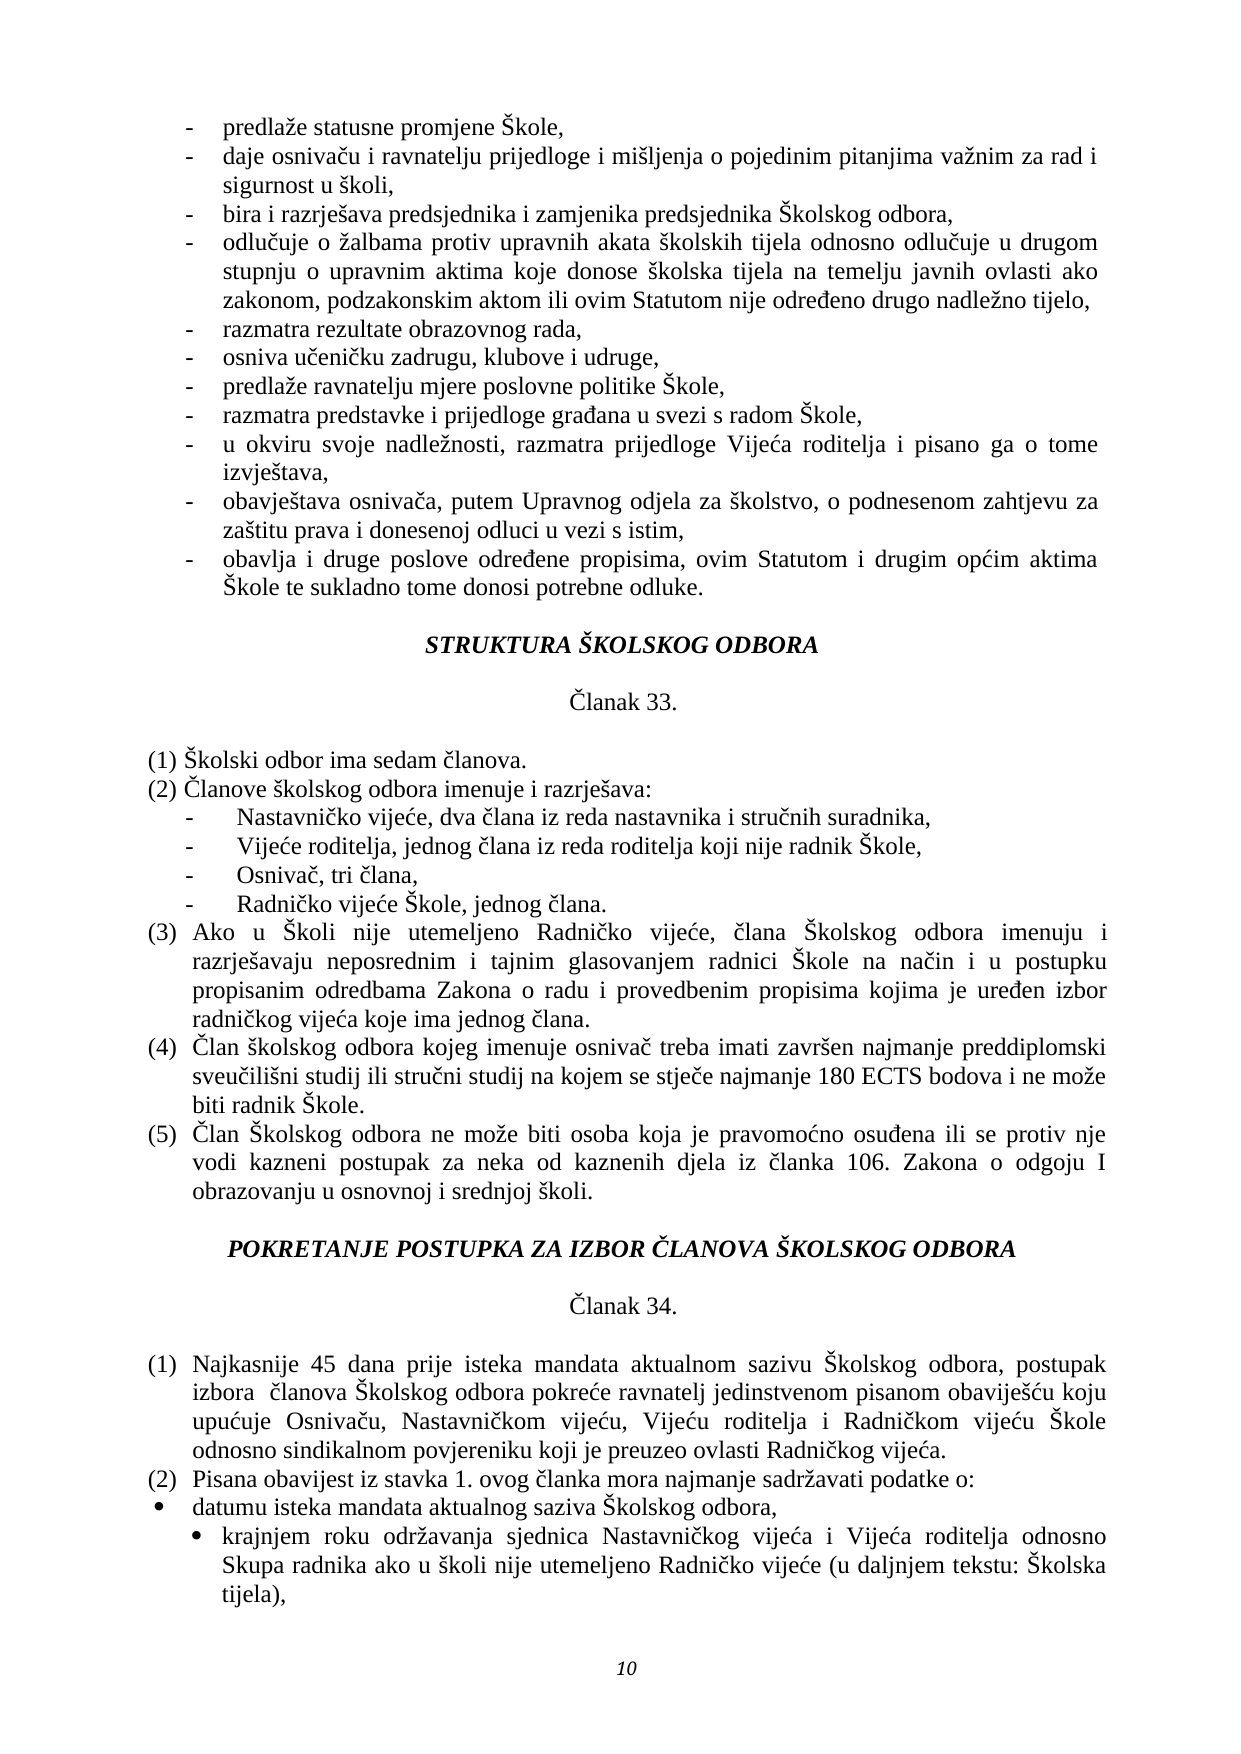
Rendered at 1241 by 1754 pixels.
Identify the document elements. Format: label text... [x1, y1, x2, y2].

list Radničko vijeće Škole, jednog člana. [185, 889, 1099, 917]
list osniva učeničku zadrugu, klubove i udruge, [185, 342, 1099, 371]
list predlaže statusne promjene Škole, [185, 112, 1099, 141]
list razmatra predstavke i prijedloge građana u svezi s radom Škole, [185, 400, 1099, 429]
list Školski odbor ima sedam članova. [148, 745, 1099, 774]
list u okviru svoje nadležnosti, razmatra prijedloge Vijeća roditelja i pisano ga o tome izvještava, [185, 429, 1099, 486]
list Vijeće roditelja, jednog člana iz reda roditelja koji nije radnik Škole, [185, 831, 1099, 860]
list Članove školskog odbora imenuje i razrješava: [148, 774, 1099, 802]
list razmatra rezultate obrazovnog rada, [185, 314, 1099, 342]
list Član školskog odbora kojeg imenuje osnivač treba imati završen najmanje preddiplomski sveučilišni studij ili stručni studij na kojem se stječe najmanje 180 ECTS bodova i ne može biti radnik Škole. [148, 1032, 1107, 1119]
list predlaže ravnatelju mjere poslovne politike Škole, [185, 371, 1099, 400]
list Najkasnije 45 dana prije isteka mandata aktualnom sazivu Školskog odbora, postupak izbora članova Školskog odbora pokreće ravnatelj jedinstvenom pisanom obaviješću koju upućuje Osnivaču, Nastavničkom vijeću, Vijeću roditelja i Radničkom vijeću Škole odnosno sindikalnom povjereniku koji je preuzeo ovlasti Radničkog vijeća. [148, 1349, 1107, 1464]
list odlučuje o žalbama protiv upravnih akata školskih tijela odnosno odlučuje u drugom stupnju o upravnim aktima koje donose školska tijela na temelju javnih ovlasti ako zakonom, podzakonskim aktom ili ovim Statutom nije određeno drugo nadležno tijelo, [185, 227, 1099, 314]
list Nastavničko vijeće, dva člana iz reda nastavnika i stručnih suradnika, [185, 802, 1099, 831]
text Članak 33. [148, 687, 1099, 716]
list Član Školskog odbora ne može biti osoba koja je pravomoćno osuđena ili se protiv nje vodi kazneni postupak za neka od kaznenih djela iz članka 106. Zakona o odgoju I obrazovanju u osnovnoj i srednjoj školi. [148, 1119, 1107, 1205]
list obavještava osnivača, putem Upravnog odjela za školstvo, o podnesenom zahtjevu za zaštitu prava i donesenoj odluci u vezi s istim, [185, 486, 1099, 544]
list Pisana obavijest iz stavka 1. ovog članka mora najmanje sadržavati podatke o: [148, 1464, 1107, 1492]
text STRUKTURA ŠKOLSKOG ODBORA [148, 630, 1099, 659]
list bira i razrješava predsjednika i zamjenika predsjednika Školskog odbora, [185, 199, 1099, 227]
list obavlja i druge poslove određene propisima, ovim Statutom i drugim općim aktima Škole te sukladno tome donosi potrebne odluke. [185, 544, 1099, 601]
text POKRETANJE POSTUPKA ZA IZBOR ČLANOVA ŠKOLSKOG ODBORA [148, 1234, 1099, 1262]
list krajnjem roku održavanja sjednica Nastavničkog vijeća i Vijeća roditelja odnosno Skupa radnika ako u školi nije utemeljeno Radničko vijeće (u daljnjem tekstu: Školska tijela), [192, 1521, 1107, 1607]
list datumu isteka mandata aktualnog saziva Školskog odbora, [154, 1492, 1107, 1521]
list Ako u Školi nije utemeljeno Radničko vijeće, člana Školskog odbora imenuju i razrješavaju neposrednim i tajnim glasovanjem radnici Škole na način i u postupku propisanim odredbama Zakona o radu i provedbenim propisima kojima je uređen izbor radničkog vijeća koje ima jednog člana. [148, 917, 1109, 1032]
text Članak 34. [148, 1291, 1099, 1320]
list Osnivač, tri člana, [185, 860, 1099, 889]
list daje osnivaču i ravnatelju prijedloge i mišljenja o pojedinim pitanjima važnim za rad i sigurnost u školi, [185, 141, 1099, 199]
